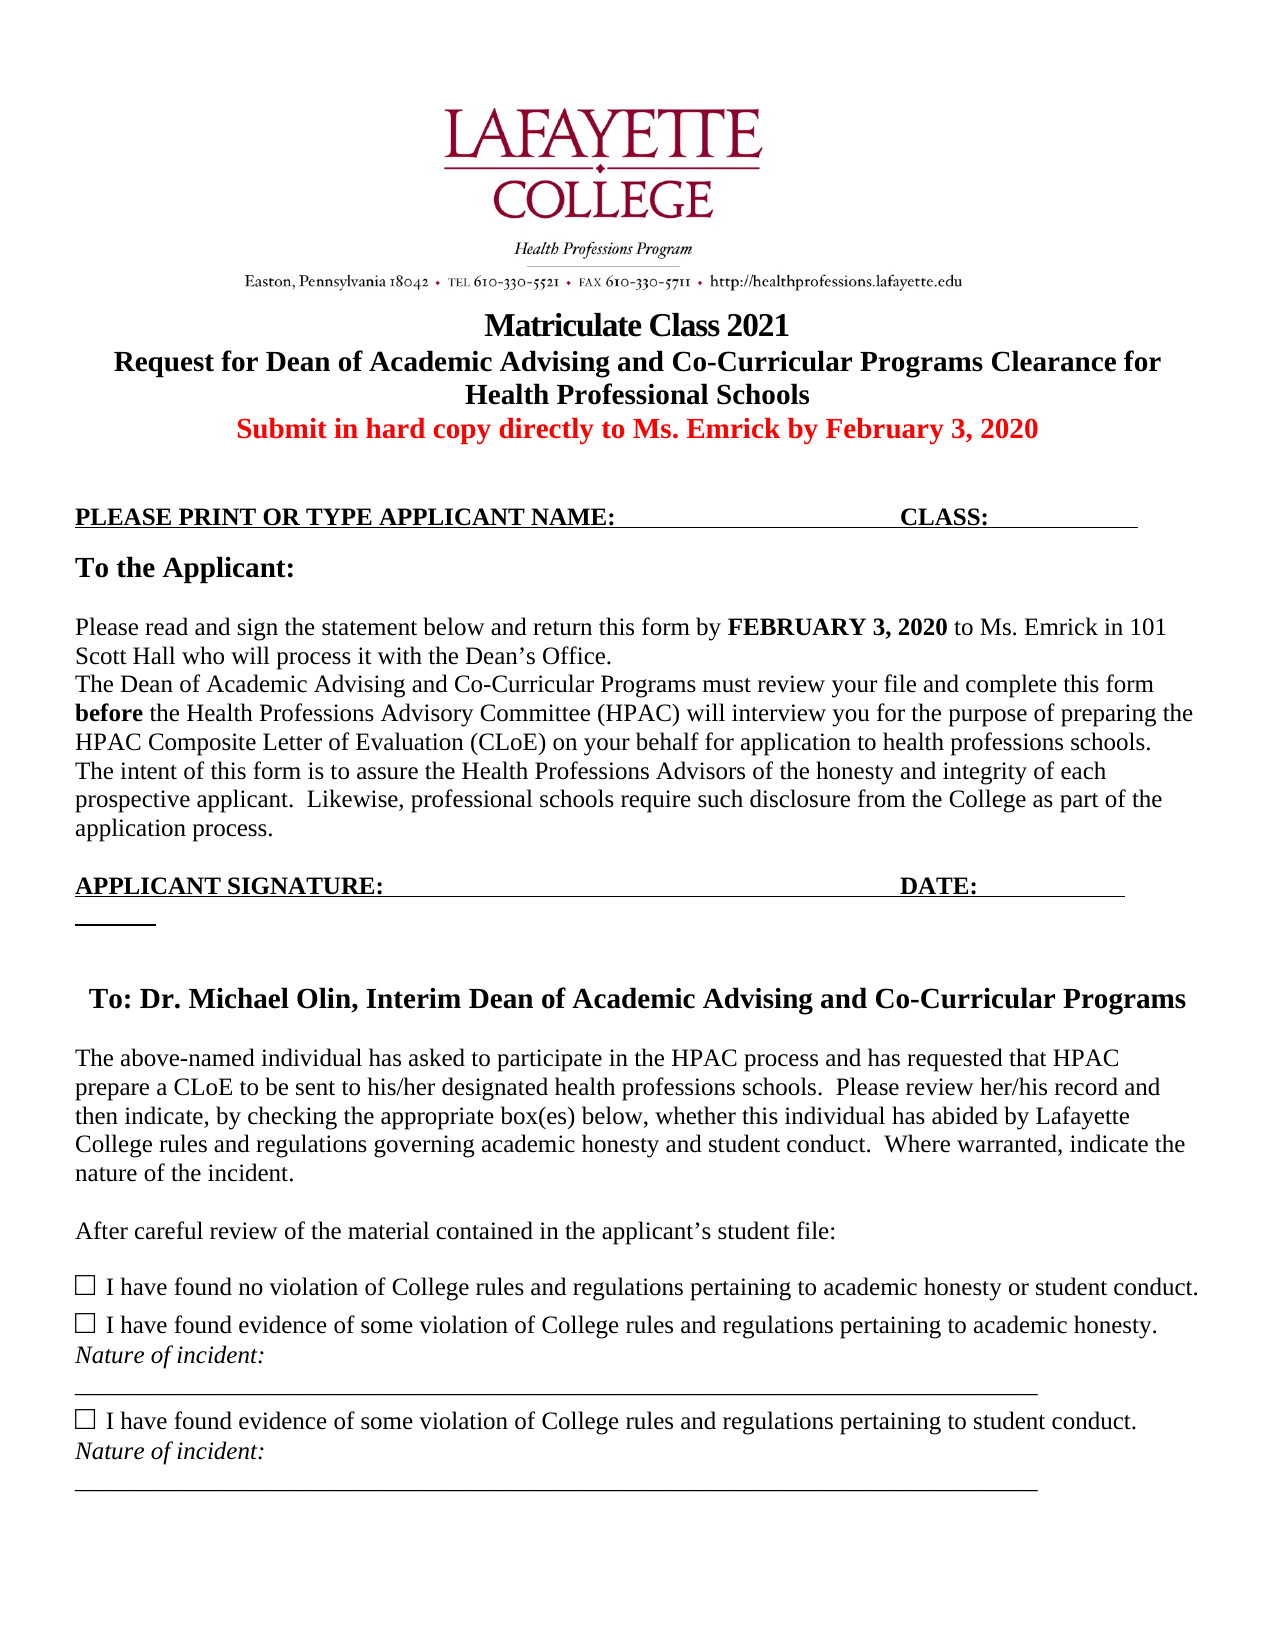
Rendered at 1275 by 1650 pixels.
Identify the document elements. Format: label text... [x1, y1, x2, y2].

text To the Applicant: [75, 550, 1200, 583]
picture [237, 96, 972, 305]
text Submit in hard copy directly to Ms. Emrick by February 3, 2020 [75, 411, 1200, 444]
text The Dean of Academic Advising and Co-Curricular Programs must review your file and complete this form before the Health Professions Advisory Committee (HPAC) will interview you for the purpose of preparing the HPAC Composite Letter of Evaluation (CLoE) on your behalf for application to health professions schools. The intent of this form is to assure the Health Professions Advisors of the honesty and integrity of each prospective applicant. Likewise, professional schools require such disclosure from the College as part of the application process. [75, 669, 1200, 842]
text APPLICANT SIGNATURE: DATE: [75, 871, 1200, 928]
text Please read and sign the statement below and return this form by FEBRUARY 3, 2020 to Ms. Emrick in 101 Scott Hall who will process it with the Dean’s Office. [75, 612, 1200, 669]
text □ I have found evidence of some violation of College rules and regulations pertaining to student conduct. [75, 1398, 1200, 1436]
text Please Print or type Applicant name: Class: [75, 502, 1200, 531]
text □ I have found no violation of College rules and regulations pertaining to academic honesty or student conduct. [75, 1264, 1200, 1302]
text Request for Dean of Academic Advising and Co-Curricular Programs Clearance for Health Professional Schools [75, 344, 1200, 411]
text After careful review of the material contained in the applicant’s student file: [75, 1216, 1200, 1244]
title Matriculate Class 2021 [75, 305, 1200, 344]
text Nature of incident: _____________________________________________________________________________ [75, 1436, 1200, 1494]
text The above-named individual has asked to participate in the HPAC process and has requested that HPAC prepare a CLoE to be sent to his/her designated health professions schools. Please review her/his record and then indicate, by checking the appropriate box(es) below, whether this individual has abided by Lafayette College rules and regulations governing academic honesty and student conduct. Where warranted, indicate the nature of the incident. [75, 1043, 1200, 1187]
text To: Dr. Michael Olin, Interim Dean of Academic Advising and Co-Curricular Programs [75, 981, 1200, 1014]
text □ I have found evidence of some violation of College rules and regulations pertaining to academic honesty. [75, 1302, 1200, 1340]
text Nature of incident: _____________________________________________________________________________ [75, 1340, 1200, 1398]
